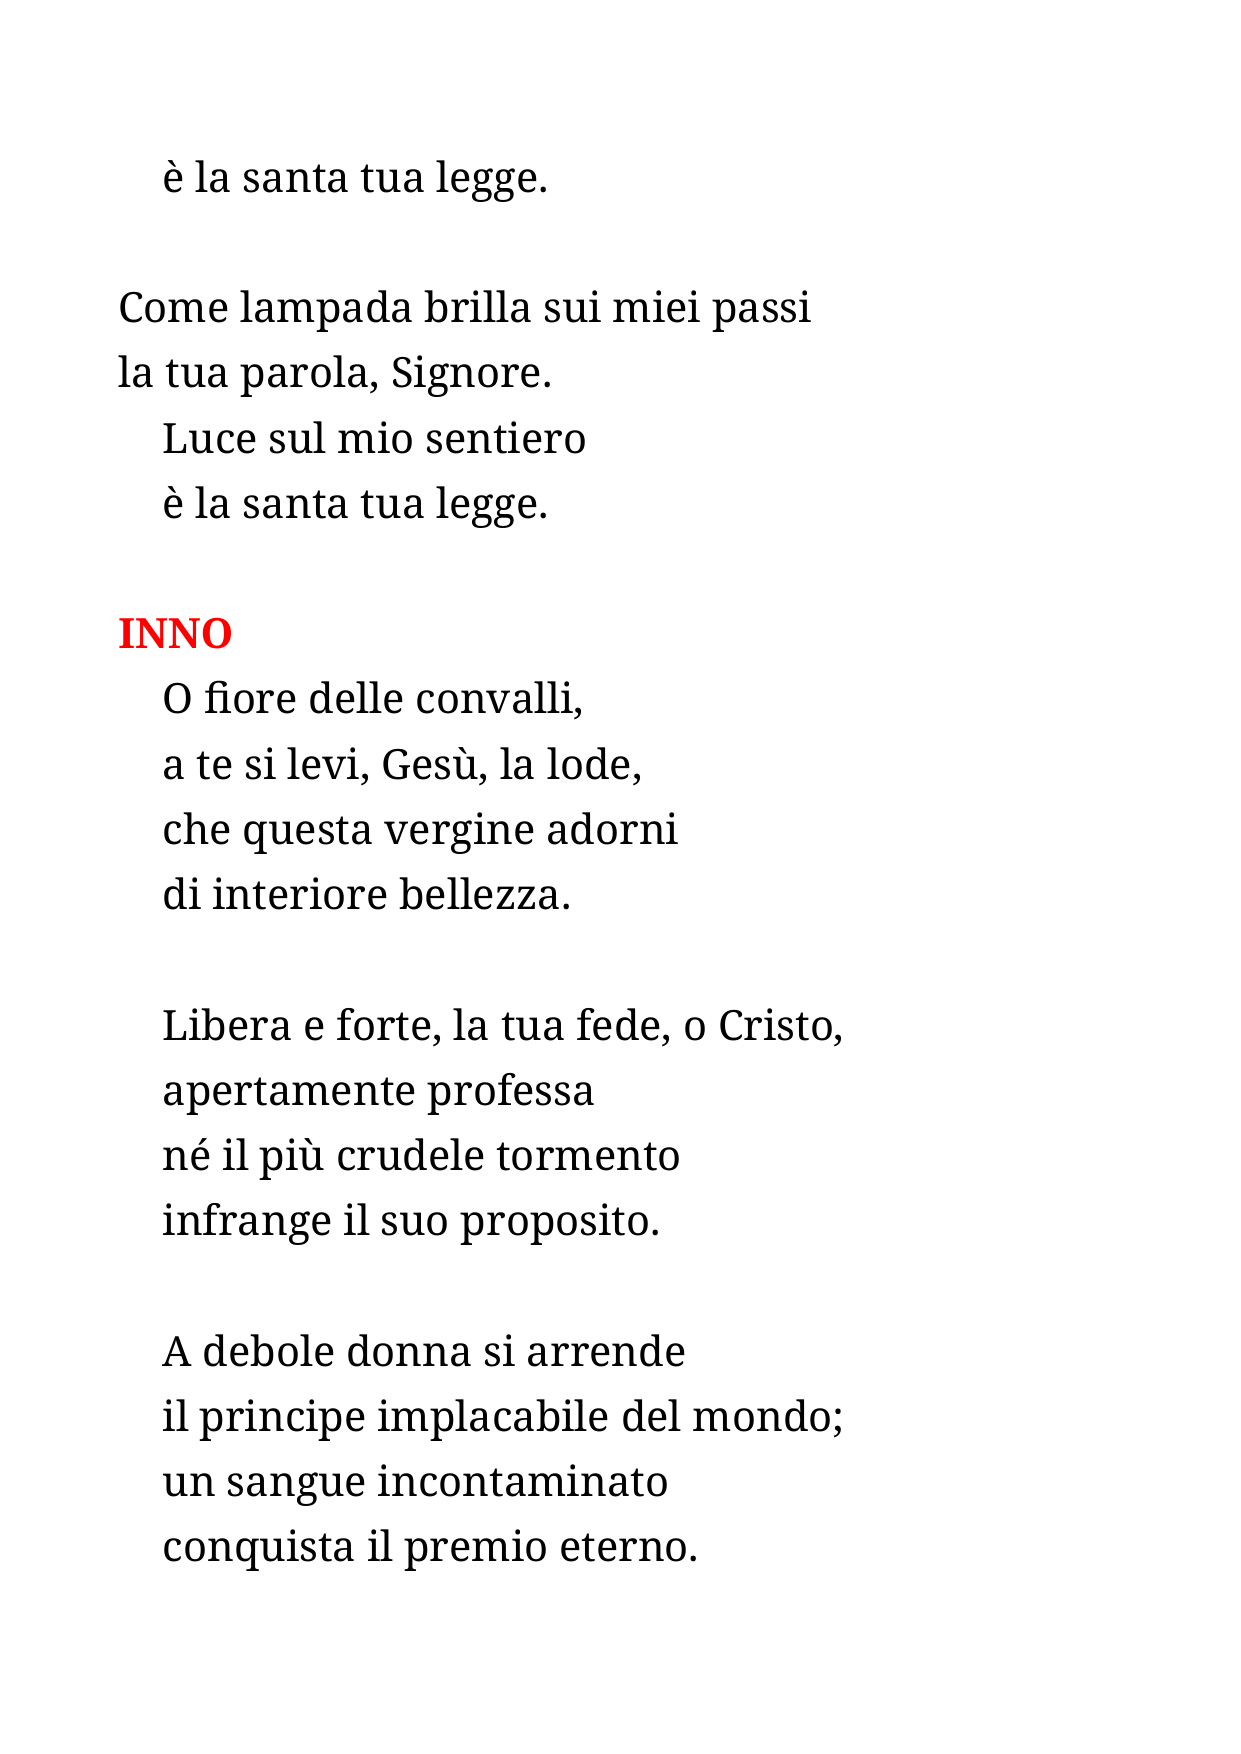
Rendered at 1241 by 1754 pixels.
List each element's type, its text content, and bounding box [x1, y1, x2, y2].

text che questa vergine adorni [162, 800, 1122, 856]
text il principe implacabile del mondo; [162, 1387, 1122, 1443]
text A debole donna si arrende [162, 1321, 1122, 1378]
text INNO [118, 604, 1122, 661]
text né il più crudele tormento [162, 1126, 1122, 1182]
text Come lampada brilla sui miei passi [118, 278, 1122, 335]
text la tua parola, Signore. [118, 343, 1122, 400]
text un sangue incontaminato [162, 1452, 1122, 1508]
text infrange il suo proposito. [162, 1191, 1122, 1248]
text è la santa tua legge. [162, 474, 1122, 530]
text conquista il premio eterno. [162, 1517, 1122, 1574]
text a te si levi, Gesù, la lode, [162, 734, 1122, 791]
text apertamente professa [162, 1061, 1122, 1117]
text Libera e forte, la tua fede, o Cristo, [162, 995, 1122, 1052]
text è la santa tua legge. [162, 148, 1122, 204]
text Luce sul mio sentiero [162, 408, 1122, 465]
text di interiore bellezza. [162, 865, 1122, 922]
text O fiore delle convalli, [162, 669, 1122, 726]
